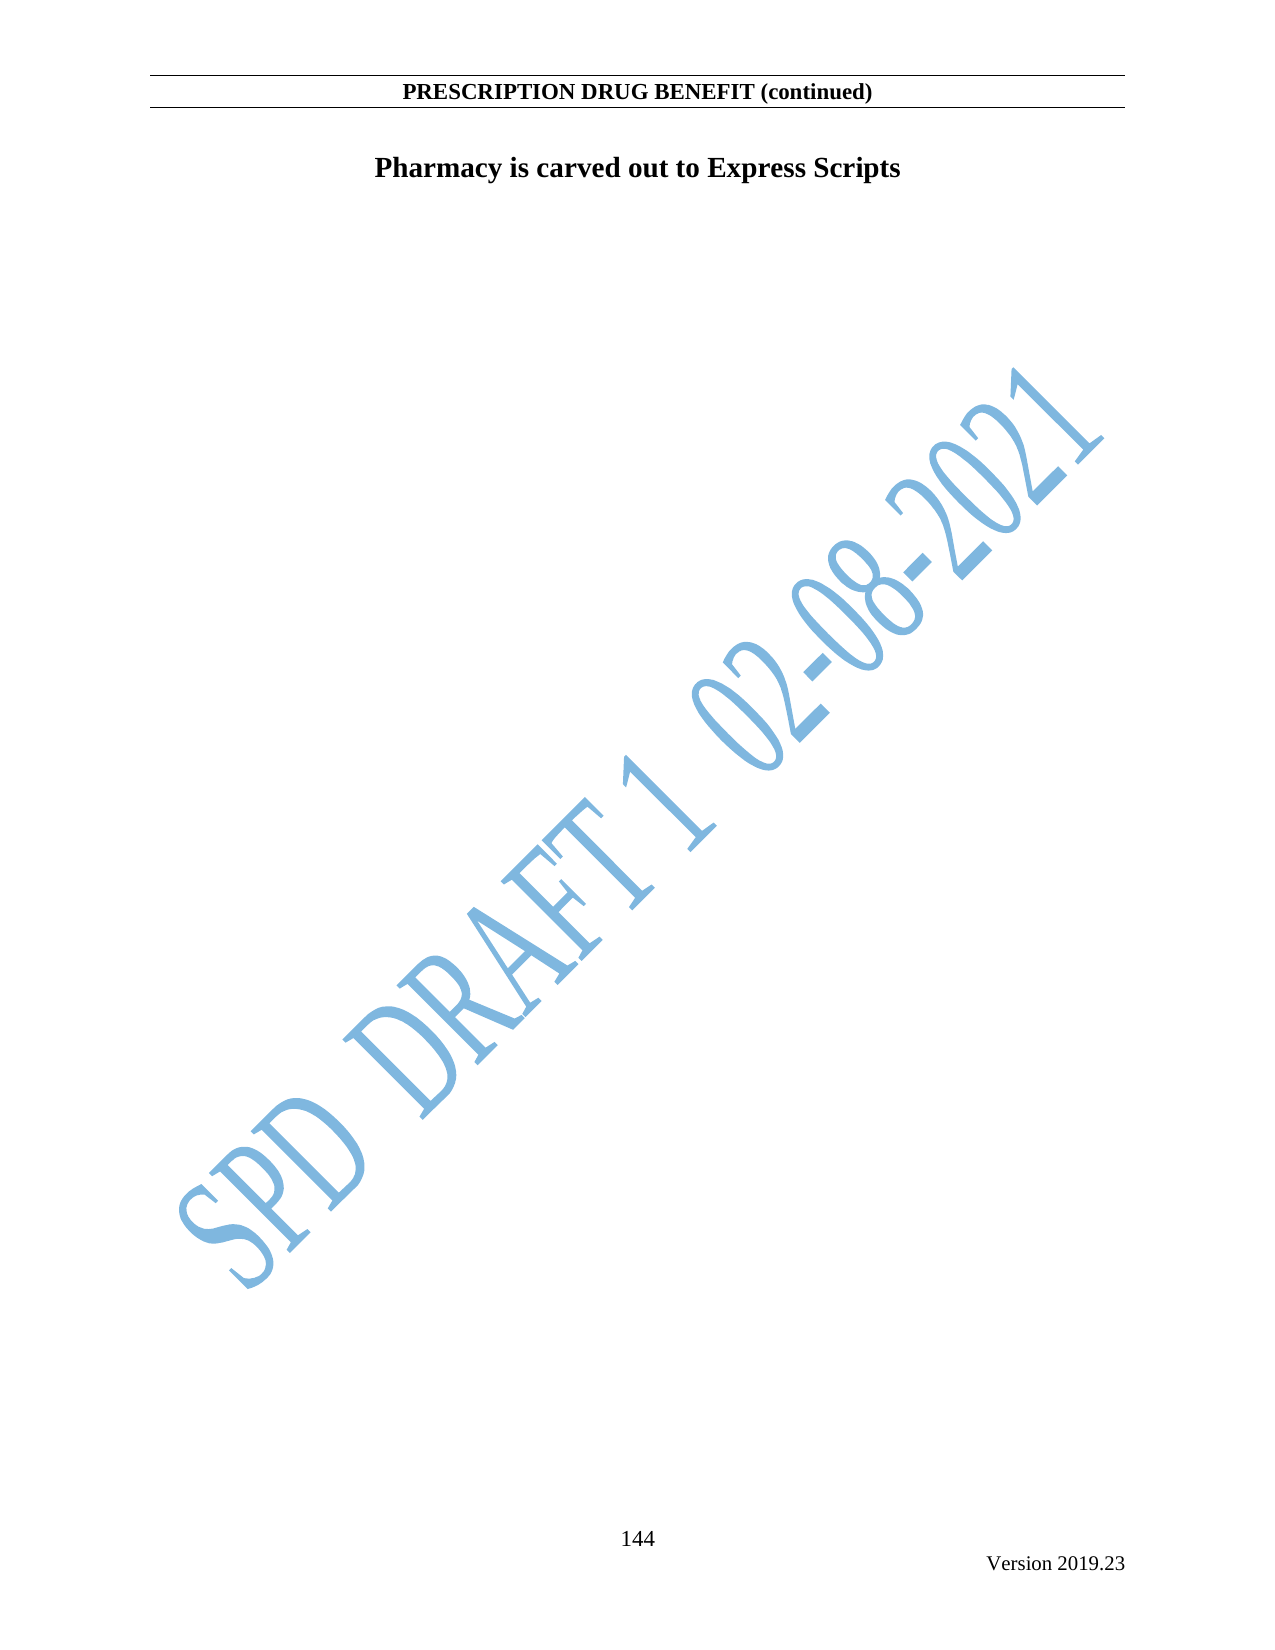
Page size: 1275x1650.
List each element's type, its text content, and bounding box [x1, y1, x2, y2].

text Pharmacy is carved out to Express Scripts [150, 150, 1125, 183]
